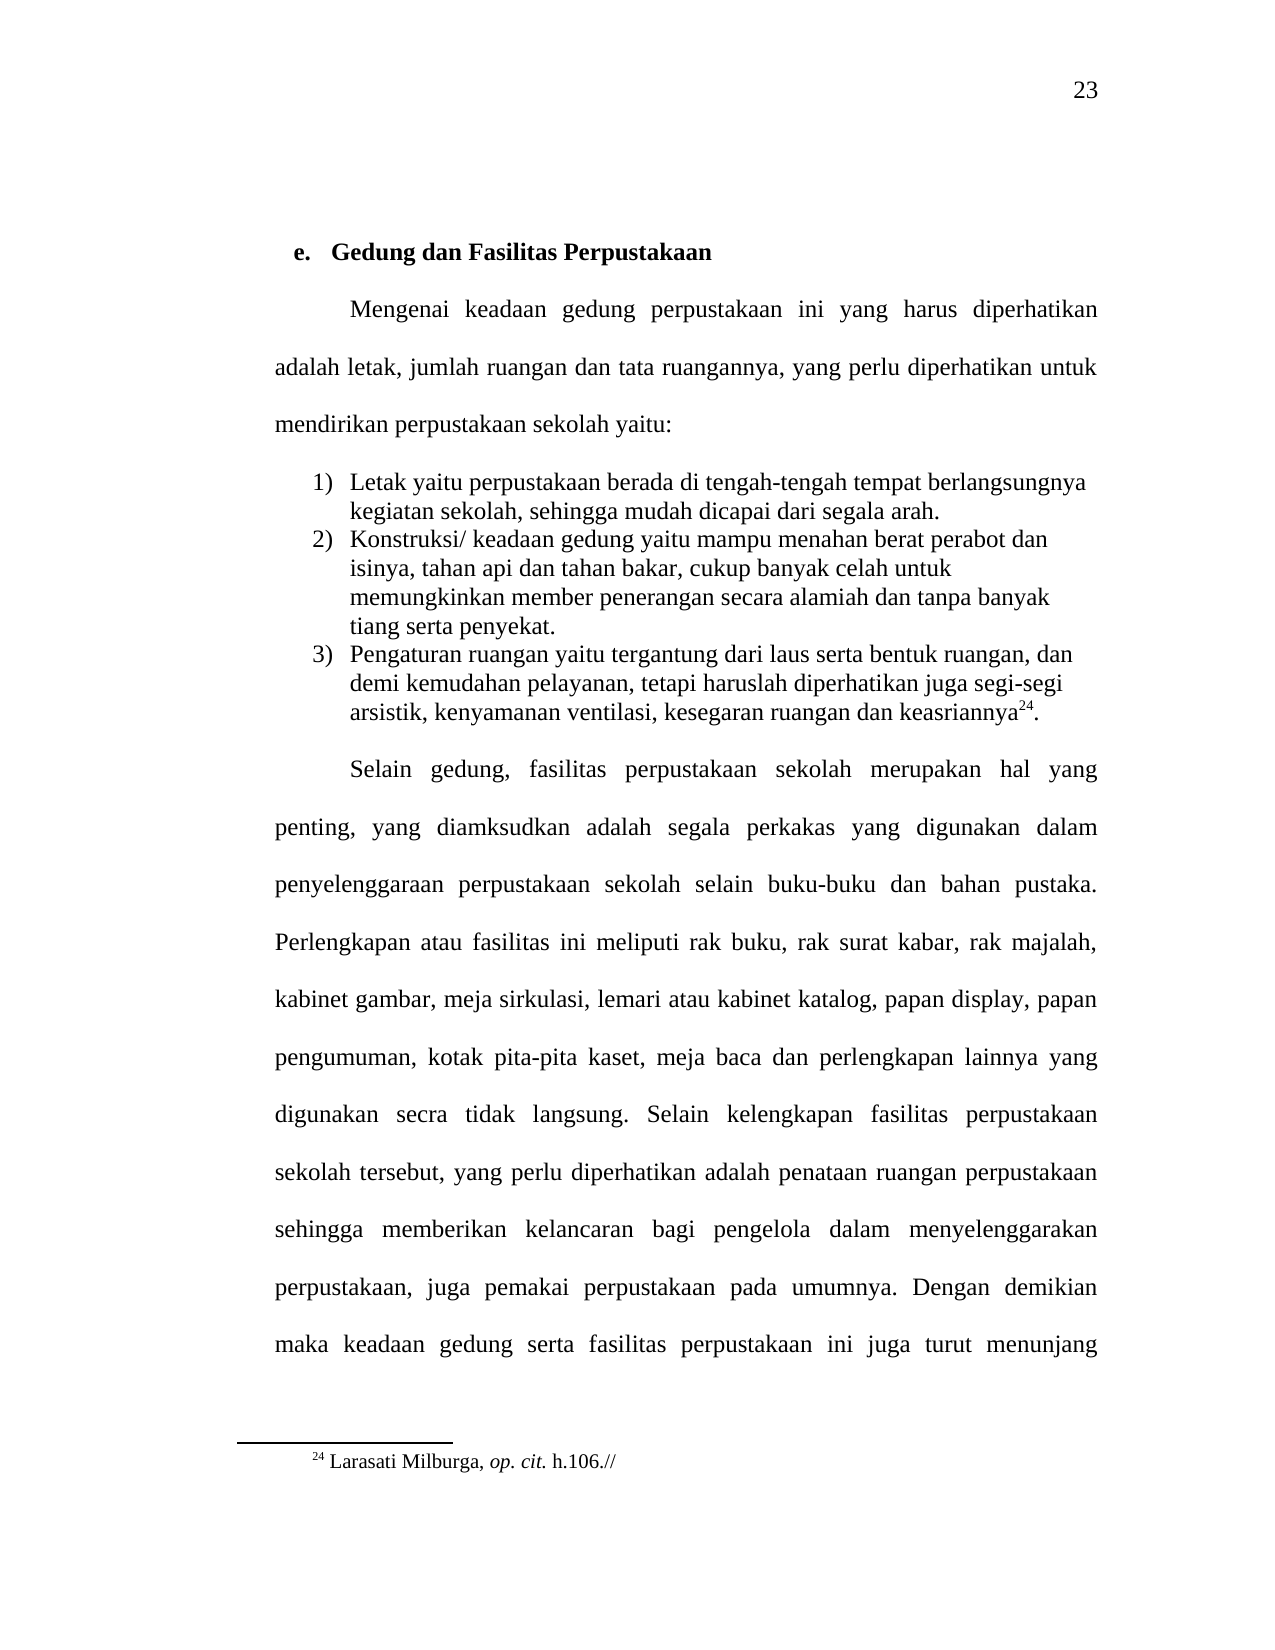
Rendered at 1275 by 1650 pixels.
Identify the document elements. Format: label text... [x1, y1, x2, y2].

list Letak yaitu perpustakaan berada di tengah-tengah tempat berlangsungnya kegiatan sekolah, sehingga mudah dicapai dari segala arah. [312, 467, 1098, 524]
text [274, 754, 1098, 1358]
list Konstruksi/ keadaan gedung yaitu mampu menahan berat perabot dan isinya, tahan api dan tahan bakar, cukup banyak celah untuk memungkinkan member penerangan secara alamiah dan tanpa banyak tiang serta penyekat. [312, 524, 1098, 639]
list Pengaturan ruangan yaitu tergantung dari laus serta bentuk ruangan, dan demi kemudahan pelayanan, tetapi haruslah diperhatikan juga segi-segi arsistik, kenyamanan ventilasi, kesegaran ruangan dan keasriannya. [312, 639, 1098, 726]
list Gedung dan Fasilitas Perpustakaan [293, 237, 1098, 266]
text Mengenai keadaan gedung perpustakaan ini yang harus diperhatikan adalah letak, jumlah ruangan dan tata ruangannya, yang perlu diperhatikan untuk mendirikan perpustakaan sekolah yaitu: [274, 294, 1098, 438]
